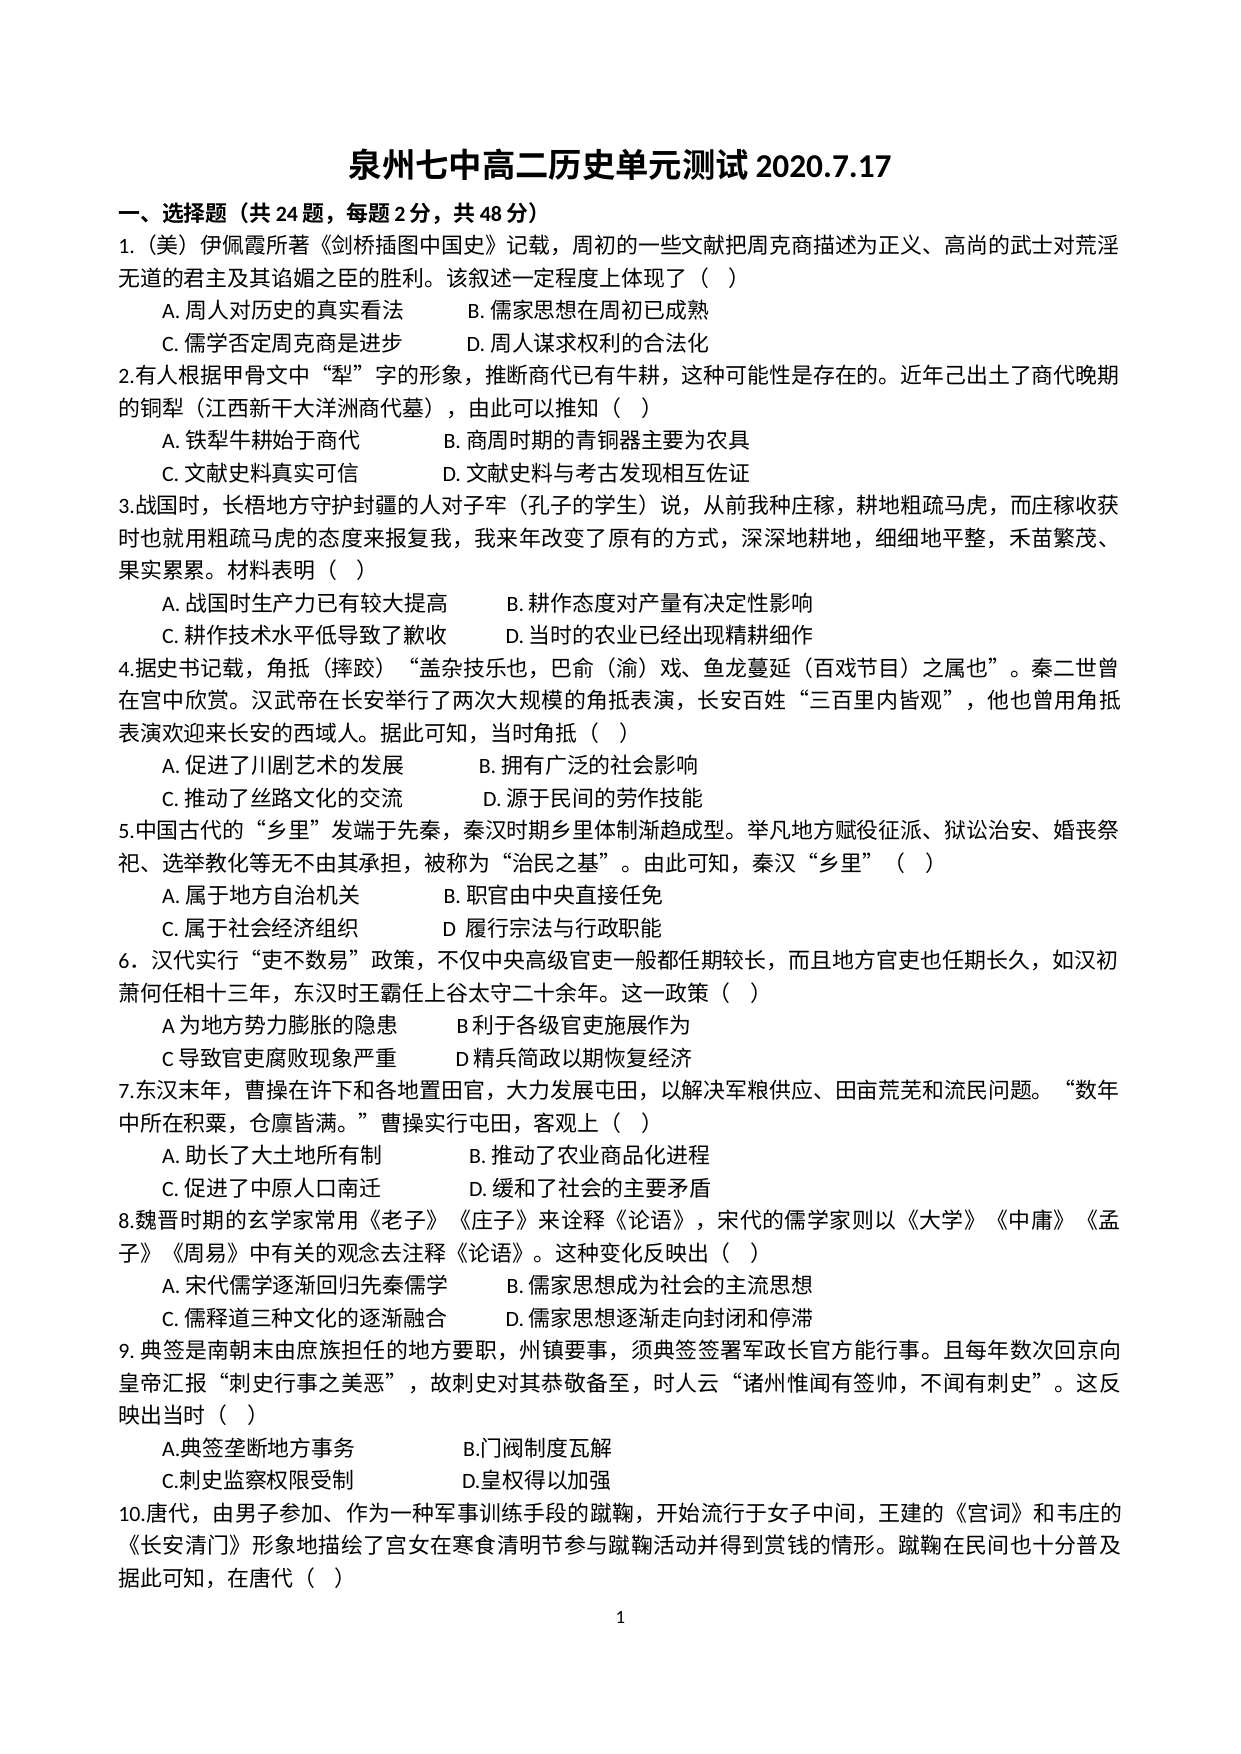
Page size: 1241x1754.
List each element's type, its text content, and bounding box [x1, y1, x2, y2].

text A. 促进了川剧艺术的发展 B. 拥有广泛的社会影响 [118, 748, 1122, 780]
text 4.据史书记载，角抵（摔跤）“盖杂技乐也，巴俞（渝）戏、鱼龙蔓延（百戏节目）之属也”。秦二世曾在宫中欣赏。汉武帝在长安举行了两次大规模的角抵表演，长安百姓“三百里内皆观”，他也曾用角抵表演欢迎来长安的西域人。据此可知，当时角抵（ ） [118, 650, 1122, 748]
text C. 儒释道三种文化的逐渐融合 D. 儒家思想逐渐走向封闭和停滞 [118, 1300, 1122, 1333]
text 3.战国时，长梧地方守护封疆的人对子牢（孔子的学生）说，从前我种庄稼，耕地粗疏马虎，而庄稼收获时也就用粗疏马虎的态度来报复我，我来年改变了原有的方式，深深地耕地，细细地平整，禾苗繁茂、果实累累。材料表明（ ） [118, 488, 1122, 585]
text 2.有人根据甲骨文中“犁”字的形象，推断商代已有牛耕，这种可能性是存在的。近年己出土了商代晚期的铜犁（江西新干大洋洲商代墓），由此可以推知（ ） [118, 358, 1122, 423]
text 6．汉代实行“吏不数易”政策，不仅中央高级官吏一般都任期较长，而且地方官吏也任期长久，如汉初萧何任相十三年，东汉时王霸任上谷太守二十余年。这一政策（ ） [118, 943, 1122, 1008]
text A. 属于地方自治机关 B. 职官由中央直接任免 [118, 878, 1122, 910]
text 一、选择题（共24题，每题2分，共48分） [118, 195, 1122, 228]
text C. 文献史料真实可信 D. 文献史料与考古发现相互佐证 [118, 455, 1122, 488]
text C. 促进了中原人口南迁 D. 缓和了社会的主要矛盾 [118, 1170, 1122, 1203]
text 8.魏晋时期的玄学家常用《老子》《庄子》来诠释《论语》，宋代的儒学家则以《大学》《中庸》《孟子》《周易》中有关的观念去注释《论语》。这种变化反映出（ ） [118, 1203, 1122, 1268]
text 10.唐代，由男子参加、作为一种军事训练手段的蹴鞠，开始流行于女子中间，王建的《宫词》和韦庄的《长安清门》形象地描绘了宫女在寒食清明节参与蹴鞠活动并得到赏钱的情形。蹴鞠在民间也十分普及。据此可知，在唐代（ ） [118, 1495, 1122, 1593]
text A. 助长了大土地所有制 B. 推动了农业商品化进程 [118, 1138, 1122, 1170]
text A.典签垄断地方事务 B.门阀制度瓦解 [118, 1430, 1122, 1463]
text 泉州七中高二历史单元测试2020.7.17 [118, 130, 1122, 195]
text A. 战国时生产力已有较大提高 B. 耕作态度对产量有决定性影响 [118, 585, 1122, 618]
text C.刺史监察权限受制 D.皇权得以加强 [118, 1463, 1122, 1495]
text C. 儒学否定周克商是进步 D. 周人谋求权利的合法化 [118, 325, 1122, 358]
text A为地方势力膨胀的隐患 B利于各级官吏施展作为 [118, 1008, 1122, 1040]
text C. 耕作技术水平低导致了歉收 D. 当时的农业已经出现精耕细作 [118, 618, 1122, 650]
text A. 铁犁牛耕始于商代 B. 商周时期的青铜器主要为农具 [118, 423, 1122, 455]
text 9. 典签是南朝末由庶族担任的地方要职，州镇要事，须典签签署军政长官方能行事。且每年数次回京向皇帝汇报“刺史行事之美恶”，故刺史对其恭敬备至，时人云“诸州惟闻有签帅，不闻有刺史”。这反映出当时（ ） [118, 1333, 1122, 1430]
text 7.东汉末年，曹操在许下和各地置田官，大力发展屯田，以解决军粮供应、田亩荒芜和流民问题。“数年中所在积粟，仓廪皆满。”曹操实行屯田，客观上（ ） [118, 1073, 1122, 1138]
text A. 宋代儒学逐渐回归先秦儒学 B. 儒家思想成为社会的主流思想 [118, 1268, 1122, 1300]
text C. 推动了丝路文化的交流 D. 源于民间的劳作技能 [118, 780, 1122, 813]
text C导致官吏腐败现象严重 D精兵简政以期恢复经济 [118, 1040, 1122, 1073]
text A. 周人对历史的真实看法 B. 儒家思想在周初已成熟 [118, 293, 1122, 325]
text C. 属于社会经济组织 D 履行宗法与行政职能 [118, 910, 1122, 943]
text 5.中国古代的“乡里”发端于先秦，秦汉时期乡里体制渐趋成型。举凡地方赋役征派、狱讼治安、婚丧祭祀、选举教化等无不由其承担，被称为“治民之基”。由此可知，秦汉“乡里”（ ） [118, 813, 1122, 878]
text 1.（美）伊佩霞所著《剑桥插图中国史》记载，周初的一些文献把周克商描述为正义、高尚的武士对荒淫无道的君主及其谄媚之臣的胜利。该叙述一定程度上体现了（ ） [118, 228, 1122, 293]
